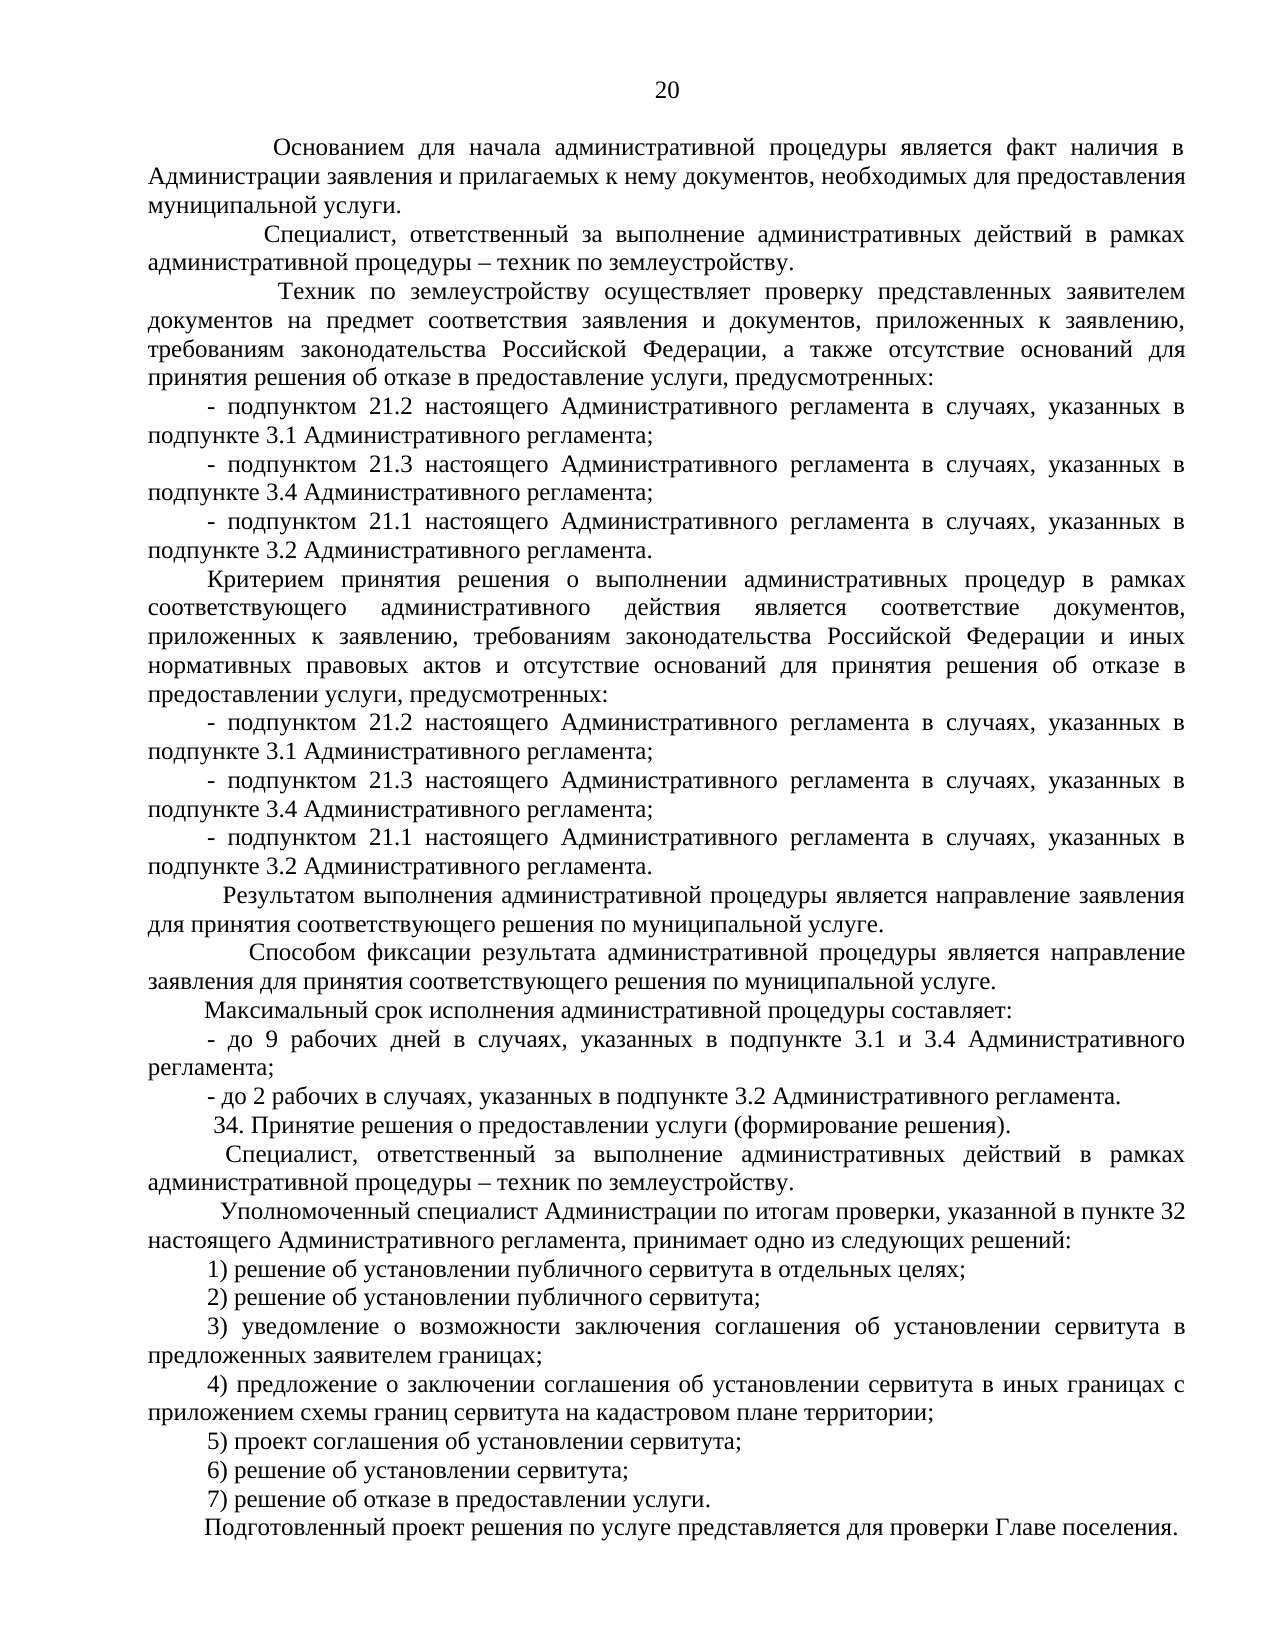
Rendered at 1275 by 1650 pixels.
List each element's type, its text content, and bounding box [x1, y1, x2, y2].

text - до 2 рабочих в случаях, указанных в подпункте 3.2 Административного регламента. [148, 1081, 1186, 1110]
text Специалист, ответственный за выполнение административных действий в рамках административной процедуры – техник по землеустройству. [148, 1139, 1186, 1196]
text 7) решение об отказе в предоставлении услуги. [148, 1484, 1186, 1512]
text Техник по землеустройству осуществляет проверку представленных заявителем документов на предмет соответствия заявления и документов, приложенных к заявлению, требованиям законодательства Российской Федерации, а также отсутствие оснований для принятия решения об отказе в предоставление услуги, предусмотренных: [148, 276, 1186, 391]
text Критерием принятия решения о выполнении административных процедур в рамках соответствующего административного действия является соответствие документов, приложенных к заявлению, требованиям законодательства Российской Федерации и иных нормативных правовых актов и отсутствие оснований для принятия решения об отказе в предоставлении услуги, предусмотренных: [148, 564, 1186, 707]
text - подпунктом 21.3 настоящего Административного регламента в случаях, указанных в подпункте 3.4 Административного регламента; [148, 765, 1186, 822]
text - подпунктом 21.1 настоящего Административного регламента в случаях, указанных в подпункте 3.2 Административного регламента. [148, 506, 1186, 564]
text Подготовленный проект решения по услуге представляется для проверки Главе поселения. [148, 1512, 1186, 1541]
text Результатом выполнения административной процедуры является направление заявления для принятия соответствующего решения по муниципальной услуге. [148, 880, 1186, 937]
text 5) проект соглашения об установлении сервитута; [148, 1426, 1186, 1455]
text 34. Принятие решения о предоставлении услуги (формирование решения). [148, 1110, 1186, 1139]
text - подпунктом 21.1 настоящего Административного регламента в случаях, указанных в подпункте 3.2 Административного регламента. [148, 822, 1186, 880]
text 1) решение об установлении публичного сервитута в отдельных целях; [148, 1254, 1186, 1282]
text - подпунктом 21.3 настоящего Административного регламента в случаях, указанных в подпункте 3.4 Административного регламента; [148, 449, 1186, 506]
text - подпунктом 21.2 настоящего Административного регламента в случаях, указанных в подпункте 3.1 Административного регламента; [148, 707, 1186, 765]
text Максимальный срок исполнения административной процедуры составляет: [148, 995, 1186, 1024]
text - до 9 рабочих дней в случаях, указанных в подпункте 3.1 и 3.4 Административного регламента; [148, 1024, 1186, 1081]
text Способом фиксации результата административной процедуры является направление заявления для принятия соответствующего решения по муниципальной услуге. [148, 937, 1186, 995]
text 3) уведомление о возможности заключения соглашения об установлении сервитута в предложенных заявителем границах; [148, 1311, 1186, 1369]
text Специалист, ответственный за выполнение административных действий в рамках административной процедуры – техник по землеустройству. [148, 219, 1186, 276]
text - подпунктом 21.2 настоящего Административного регламента в случаях, указанных в подпункте 3.1 Административного регламента; [148, 391, 1186, 449]
text 2) решение об установлении публичного сервитута; [148, 1282, 1186, 1311]
text 6) решение об установлении сервитута; [148, 1455, 1186, 1484]
text Основанием для начала административной процедуры является факт наличия в Администрации заявления и прилагаемых к нему документов, необходимых для предоставления муниципальной услуги. [148, 132, 1186, 219]
text 4) предложение о заключении соглашения об установлении сервитута в иных границах с приложением схемы границ сервитута на кадастровом плане территории; [148, 1369, 1186, 1426]
text Уполномоченный специалист Администрации по итогам проверки, указанной в пункте 32 настоящего Административного регламента, принимает одно из следующих решений: [148, 1196, 1186, 1254]
